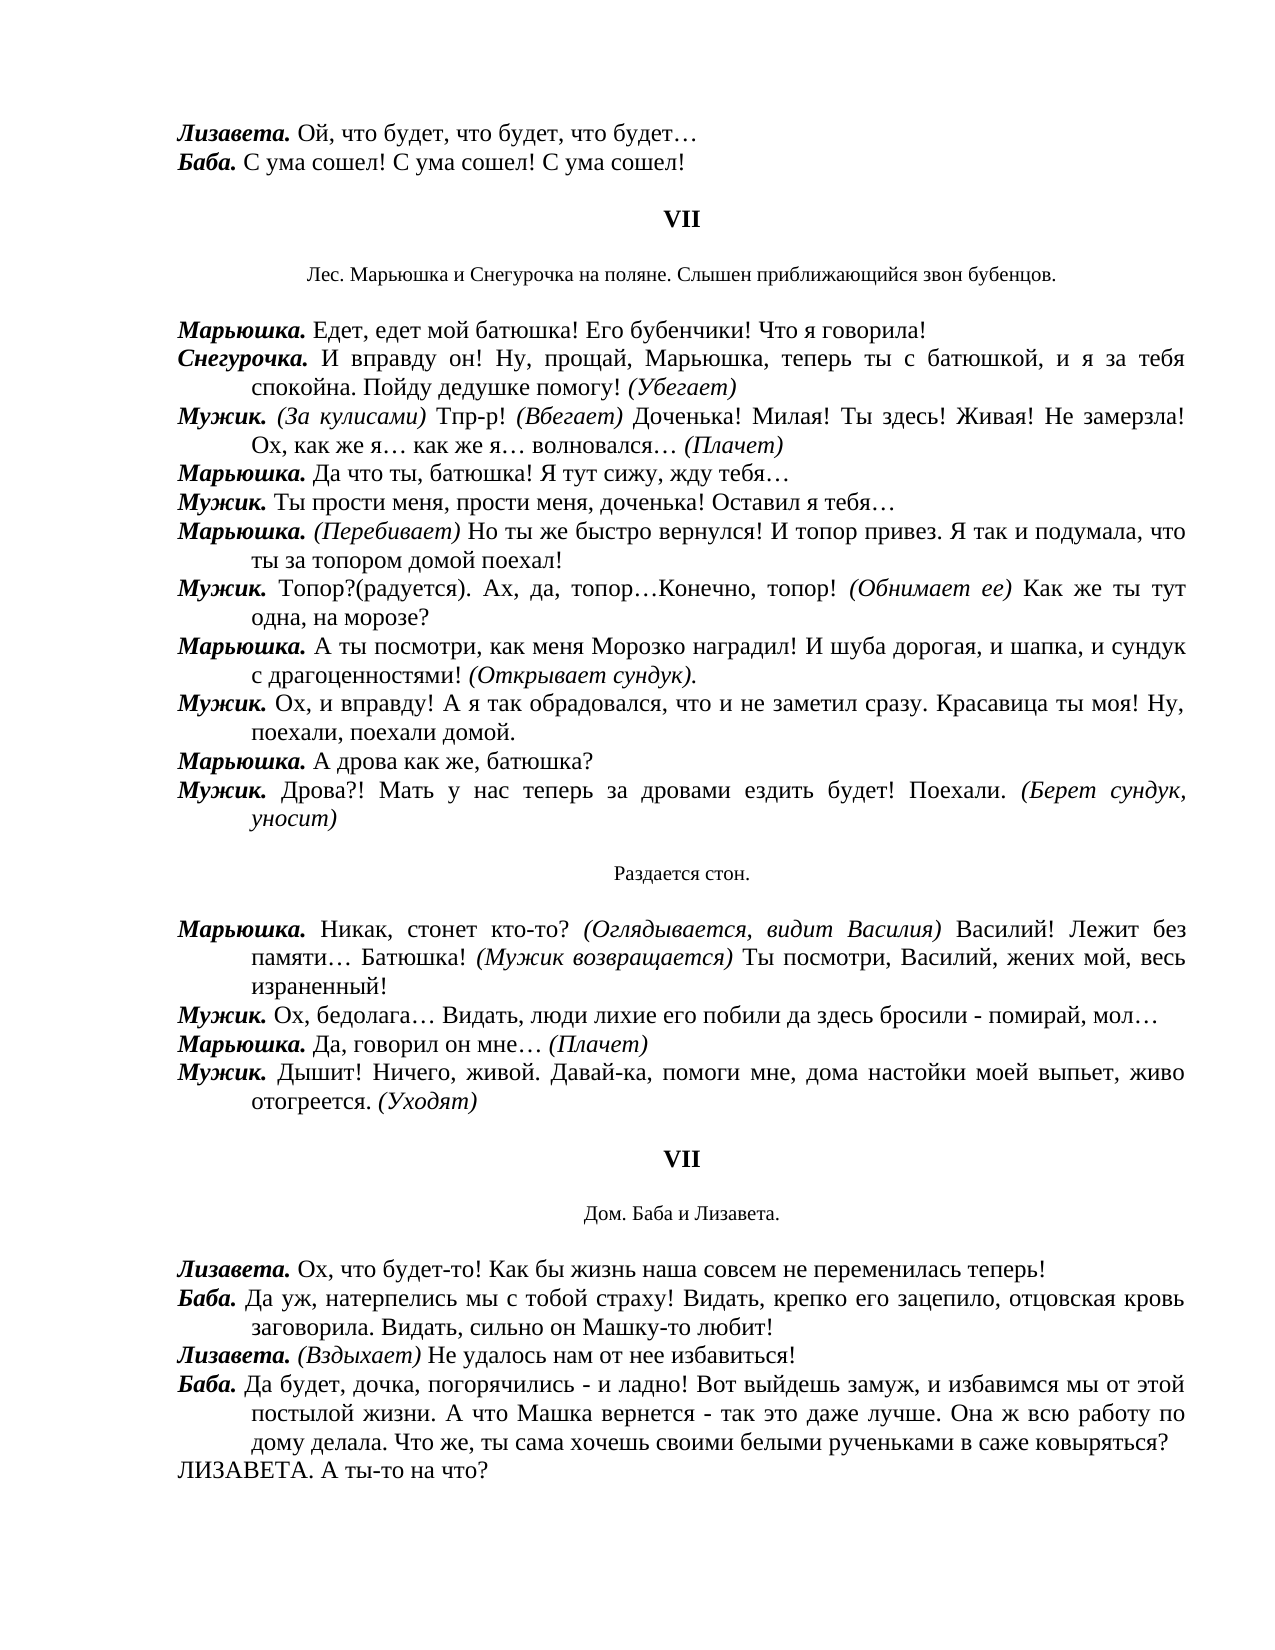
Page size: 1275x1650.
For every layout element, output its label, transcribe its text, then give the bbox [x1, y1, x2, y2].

text Марьюшка. Едет, едет мой батюшка! Его бубенчики! Что я говорила! [177, 315, 1186, 343]
text Мужик. Ох, и вправду! А я так обрадовался, что и не заметил сразу. Красавица ты моя! Ну, поехали, поехали домой. [177, 688, 1186, 746]
text Мужик. Ох, бедолага… Видать, люди лихие его побили да здесь бросили - помирай, мол… [177, 1000, 1186, 1029]
text Мужик. Дрова?! Мать у нас теперь за дровами ездить будет! Поехали. (Берет сундук, уносит) [177, 775, 1186, 832]
text Лес. Марьюшка и Снегурочка на поляне. Слышен приближающийся звон бубенцов. [177, 262, 1186, 286]
text Баба. С ума сошел! С ума сошел! С ума сошел! [177, 147, 1186, 176]
text Мужик. Дышит! Ничего, живой. Давай-ка, помоги мне, дома настойки моей выпьет, живо отогреется. (Уходят) [177, 1057, 1186, 1115]
text Мужик. Ты прости меня, прости меня, доченька! Оставил я тебя… [177, 487, 1186, 516]
text Снегурочка. И вправду он! Ну, прощай, Марьюшка, теперь ты с батюшкой, и я за тебя спокойна. Пойду дедушке помогу! (Убегает) [177, 343, 1186, 401]
text Лизавета. Ох, что будет-то! Как бы жизнь наша совсем не переменилась теперь! [177, 1254, 1186, 1283]
text VII [177, 204, 1186, 233]
text Марьюшка. Да что ты, батюшка! Я тут сижу, жду тебя… [177, 458, 1186, 487]
text Марьюшка. А дрова как же, батюшка? [177, 746, 1186, 775]
text ЛИЗАВЕТА. А ты-то на что? [177, 1455, 1186, 1484]
text Марьюшка. А ты посмотри, как меня Морозко наградил! И шуба дорогая, и шапка, и сундук с драгоценностями! (Открывает сундук). [177, 631, 1186, 688]
text VII [177, 1144, 1186, 1172]
text Баба. Да уж, натерпелись мы с тобой страху! Видать, крепко его зацепило, отцовская кровь заговорила. Видать, сильно он Машку-то любит! [177, 1283, 1186, 1340]
text Лизавета. Ой, что будет, что будет, что будет… [177, 118, 1186, 147]
text Марьюшка. Никак, стонет кто-то? (Оглядывается, видит Василия) Василий! Лежит без памяти… Батюшка! (Мужик возвращается) Ты посмотри, Василий, жених мой, весь израненный! [177, 914, 1186, 1000]
text Мужик. Топор?(радуется). Ах, да, топор…Конечно, топор! (Обнимает ее) Как же ты тут одна, на морозе? [177, 573, 1186, 631]
text Мужик. (За кулисами) Тпр-р! (Вбегает) Доченька! Милая! Ты здесь! Живая! Не замерзла! Ох, как же я… как же я… волновался… (Плачет) [177, 401, 1186, 458]
text Дом. Баба и Лизавета. [177, 1201, 1186, 1225]
text Марьюшка. Да, говорил он мне… (Плачет) [177, 1029, 1186, 1057]
text Марьюшка. (Перебивает) Но ты же быстро вернулся! И топор привез. Я так и подумала, что ты за топором домой поехал! [177, 516, 1186, 573]
text Раздается стон. [177, 861, 1186, 885]
text Лизавета. (Вздыхает) Не удалось нам от нее избавиться! [177, 1340, 1186, 1369]
text Баба. Да будет, дочка, погорячились - и ладно! Вот выйдешь замуж, и избавимся мы от этой постылой жизни. А что Машка вернется - так это даже лучше. Она ж всю работу по дому делала. Что же, ты сама хочешь своими белыми рученьками в саже ковыряться? [177, 1369, 1186, 1455]
